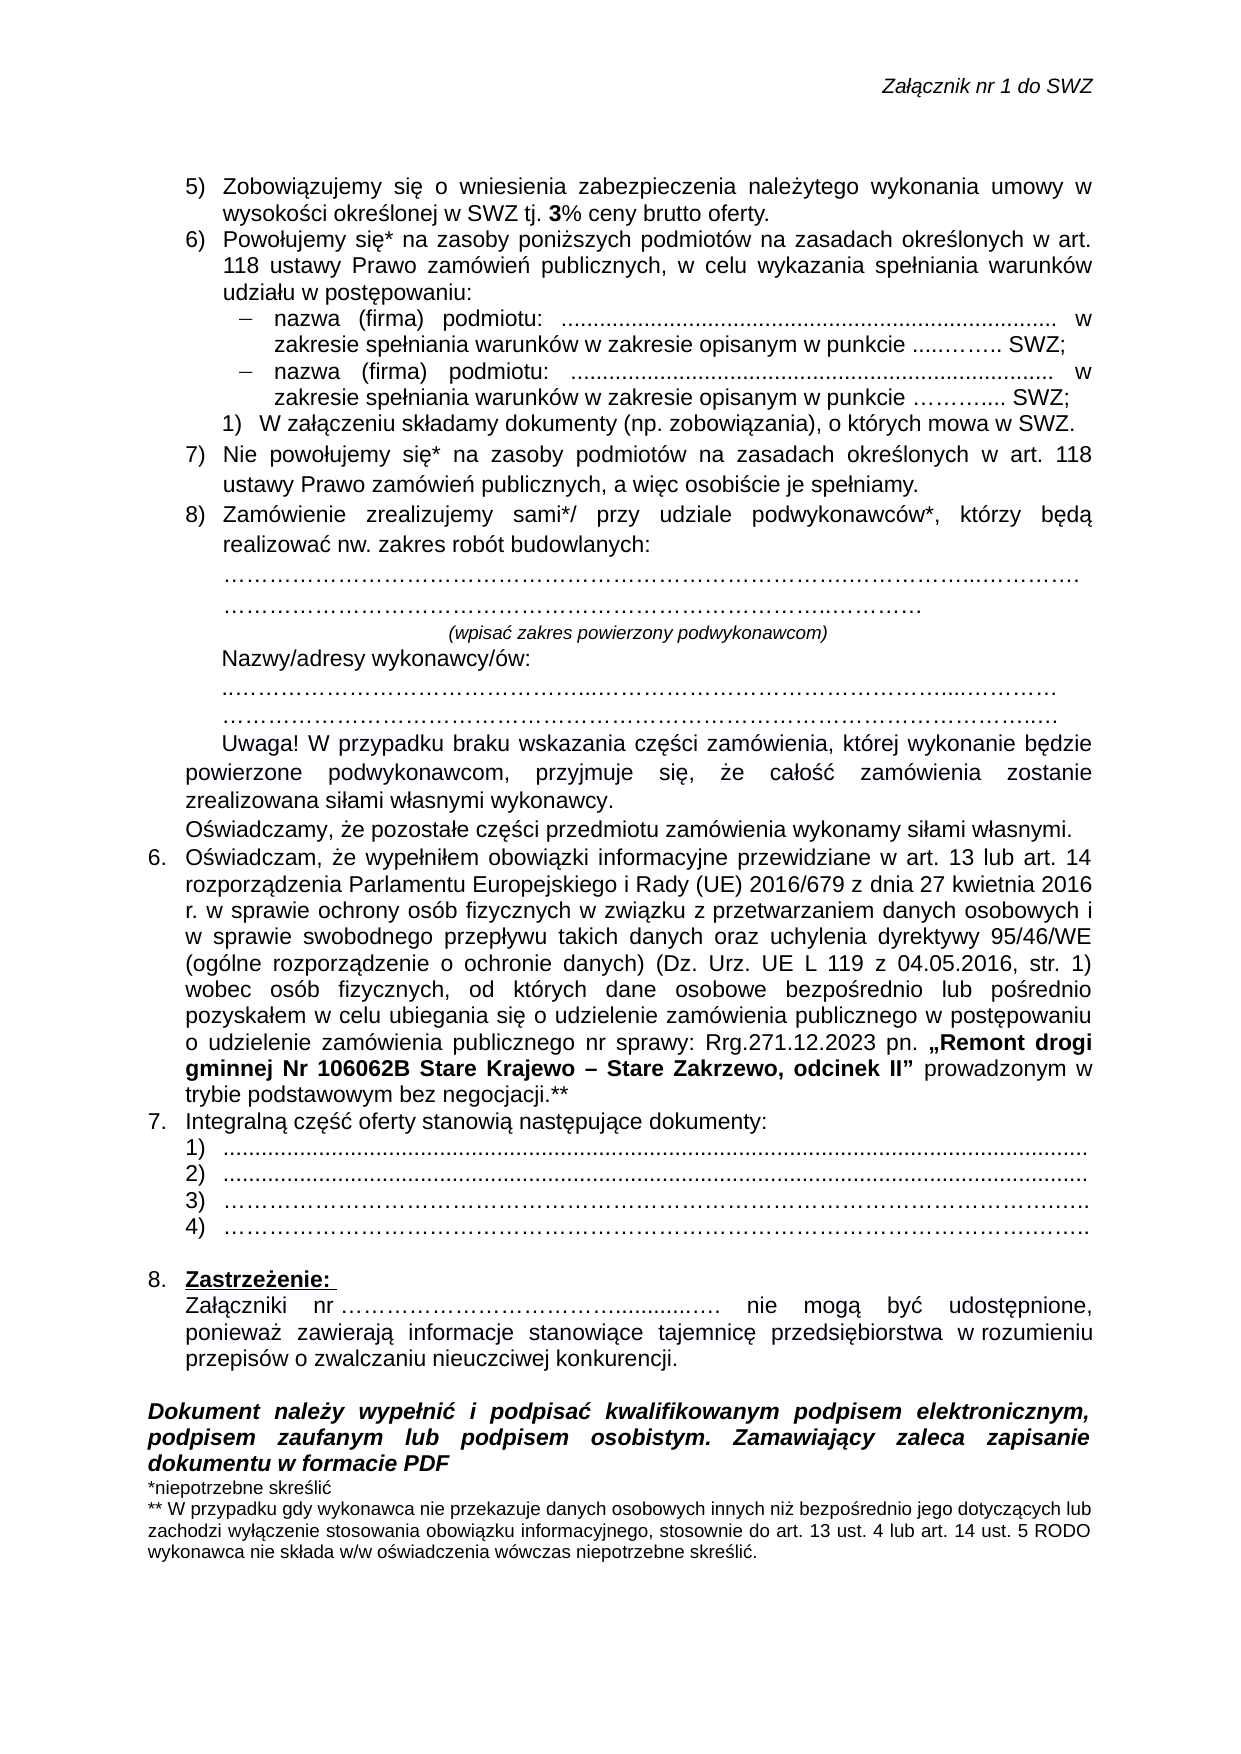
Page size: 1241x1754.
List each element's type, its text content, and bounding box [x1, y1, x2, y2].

list Zobowiązujemy się o wniesienia zabezpieczenia należytego wykonania umowy w wysokości określonej w SWZ tj. 3% ceny brutto oferty. [185, 173, 1092, 226]
list W załączeniu składamy dokumenty (np. zobowiązania), o których mowa w SWZ. [222, 410, 1092, 437]
list Nie powołujemy się* na zasoby podmiotów na zasadach określonych w art. 118 ustawy Prawo zamówień publicznych, a więc osobiście je spełniamy. [185, 441, 1092, 497]
text ..………………………………………...………………………………………....………… [185, 673, 1092, 700]
text (wpisać zakres powierzony podwykonawcom) [185, 622, 1092, 643]
list ........................................................................................................................................ [185, 1134, 1092, 1160]
text Oświadczamy, że pozostałe części przedmiotu zamówienia wykonamy siłami własnymi. [185, 816, 1092, 842]
list ……………………………………………………………………….……………...………….……………………………………………………………………..………… [223, 561, 1092, 618]
text Dokument należy wypełnić i podpisać kwalifikowanym podpisem elektronicznym, podpisem zaufanym lub podpisem osobistym. Zamawiający zaleca zapisanie dokumentu w formacie PDF [148, 1398, 1092, 1477]
text *niepotrzebne skreślić [148, 1477, 1092, 1498]
text Nazwy/adresy wykonawcy/ów: [185, 645, 1092, 671]
list nazwa (firma) podmiotu: .............................................................................. w zakresie spełniania warunków w zakresie opisanym w punkcie .....…….. SWZ; [236, 305, 1092, 358]
text ** W przypadku gdy wykonawca nie przekazuje danych osobowych innych niż bezpośrednio jego dotyczących lub zachodzi wyłączenie stosowania obowiązku informacyjnego, stosownie do art. 13 ust. 4 lub art. 14 ust. 5 RODO wykonawca nie składa w/w oświadczenia wówczas niepotrzebne skreślić. [148, 1498, 1092, 1563]
list ........................................................................................................................................ [185, 1160, 1092, 1187]
list Zastrzeżenie: [148, 1266, 1093, 1292]
list nazwa (firma) podmiotu: ............................................................................ w zakresie spełniania warunków w zakresie opisanym w punkcie ……….... SWZ; [236, 358, 1092, 410]
text Załączniki nr ………………………………............…. nie mogą być udostępnione, ponieważ zawierają informacje stanowiące tajemnicę przedsiębiorstwa w rozumieniu przepisów o zwalczaniu nieuczciwej konkurencji. [185, 1292, 1093, 1371]
list ……………………………………………………………………………………………….….. [185, 1187, 1092, 1213]
list Powołujemy się* na zasoby poniższych podmiotów na zasadach określonych w art. 118 ustawy Prawo zamówień publicznych, w celu wykazania spełniania warunków udziału w postępowaniu: [185, 226, 1092, 305]
text ……………………………………………………………………………………………..… [185, 702, 1092, 728]
text Uwaga! W przypadku braku wskazania części zamówienia, której wykonanie będzie powierzone podwykonawcom, przyjmuje się, że całość zamówienia zostanie zrealizowana siłami własnymi wykonawcy. [185, 730, 1092, 814]
list Oświadczam, że wypełniłem obowiązki informacyjne przewidziane w art. 13 lub art. 14 rozporządzenia Parlamentu Europejskiego i Rady (UE) 2016/679 z dnia 27 kwietnia 2016 r. w sprawie ochrony osób fizycznych w związku z przetwarzaniem danych osobowych i w sprawie swobodnego przepływu takich danych oraz uchylenia dyrektywy 95/46/WE (ogólne rozporządzenie o ochronie danych) (Dz. Urz. UE L 119 z 04.05.2016, str. 1) wobec osób fizycznych, od których dane osobowe bezpośrednio lub pośrednio pozyskałem w celu ubiegania się o udzielenie zamówienia publicznego w postępowaniu o udzielenie zamówienia publicznego nr sprawy: Rrg.271.12.2023 pn. „Remont drogi gminnej Nr 106062B Stare Krajewo – Stare Zakrzewo, odcinek II” prowadzonym w trybie podstawowym bez negocjacji.** [148, 844, 1092, 1108]
list …………………………………………………………………………………………….…….. [185, 1213, 1092, 1239]
list Integralną część oferty stanowią następujące dokumenty: [148, 1108, 1092, 1134]
list Zamówienie zrealizujemy sami*/ przy udziale podwykonawców*, którzy będą realizować nw. zakres robót budowlanych: [185, 501, 1092, 558]
